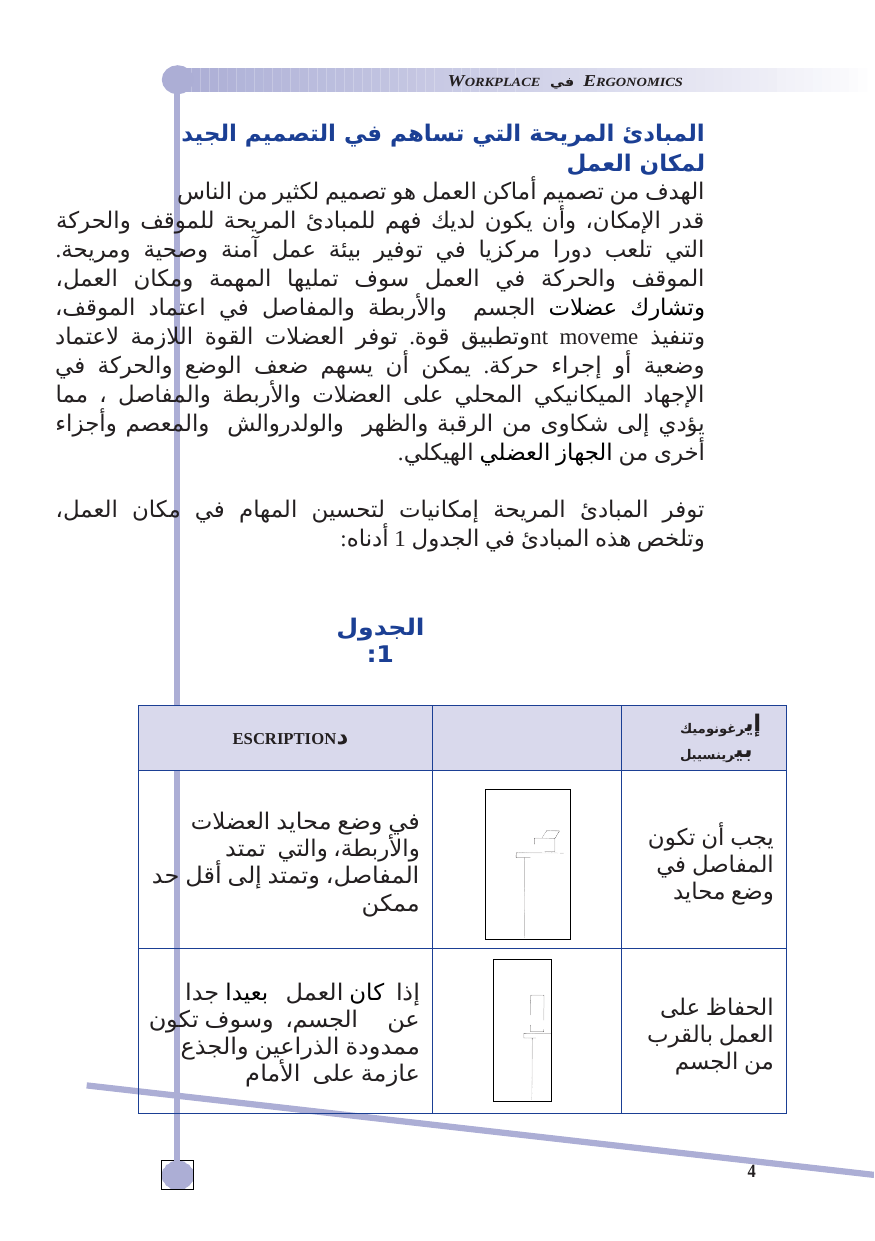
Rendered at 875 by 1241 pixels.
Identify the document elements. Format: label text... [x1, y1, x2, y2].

text توفر المبادئ المريحة إمكانيات لتحسين المهام في مكان العمل، وتلخص هذه المبادئ في الجدول 1 أدناه: [55, 496, 705, 552]
text الهدف من تصميم أماكن العمل هو تصميم لكثير من الناس [33, 180, 705, 204]
table_cell [433, 771, 621, 947]
picture [162, 1181, 193, 1189]
table_header [433, 706, 621, 770]
table_cell إذا كان العمل بعيدا جدا عن الجسم، وسوف تكون ممدودة الذراعين والجذع عازمة على الأمام [139, 949, 432, 1113]
text ERGONOMICS في WORKPLACE [33, 71, 683, 90]
table_cell الحفاظ على العمل بالقرب من الجسم [622, 949, 786, 1113]
table_cell [433, 949, 621, 1113]
text قدر الإمكان، وأن يكون لديك فهم للمبادئ المريحة للموقف والحركة التي تلعب دورا مركزيا في توفير بيئة عمل آمنة وصحية ومريحة. الموقف والحركة في العمل سوف تمليها المهمة ومكان العمل، وتشارك عضلات الجسم والأربطة والمفاصل في اعتماد الموقف، وتنفيذ nt movemeوتطبيق قوة. توفر العضلات القوة اللازمة لاعتماد وضعية أو إجراء حركة. يمكن أن يسهم ضعف الوضع والحركة في الإجهاد الميكانيكي المحلي على العضلات والأربطة والمفاصل ، مما يؤدي إلى شكاوى من الرقبة والظهر والولدروالش والمعصم وأجزاء أخرى من الجهاز العضلي الهيكلي. [55, 207, 705, 465]
table_header إيرغونوميك بيرينسيبل [622, 706, 786, 770]
table_header دESCRIPTION [139, 706, 432, 770]
table_cell يجب أن تكون المفاصل في وضع محايد [622, 771, 786, 947]
text 4 [33, 1159, 756, 1181]
subtitle الجدول 1: [324, 614, 436, 668]
subtitle المبادئ المريحة التي تساهم في التصميم الجيد لمكان العمل [126, 120, 705, 176]
table_cell في وضع محايد العضلات والأربطة، والتي تمتد المفاصل، وتمتد إلى أقل حد ممكن [139, 771, 432, 947]
